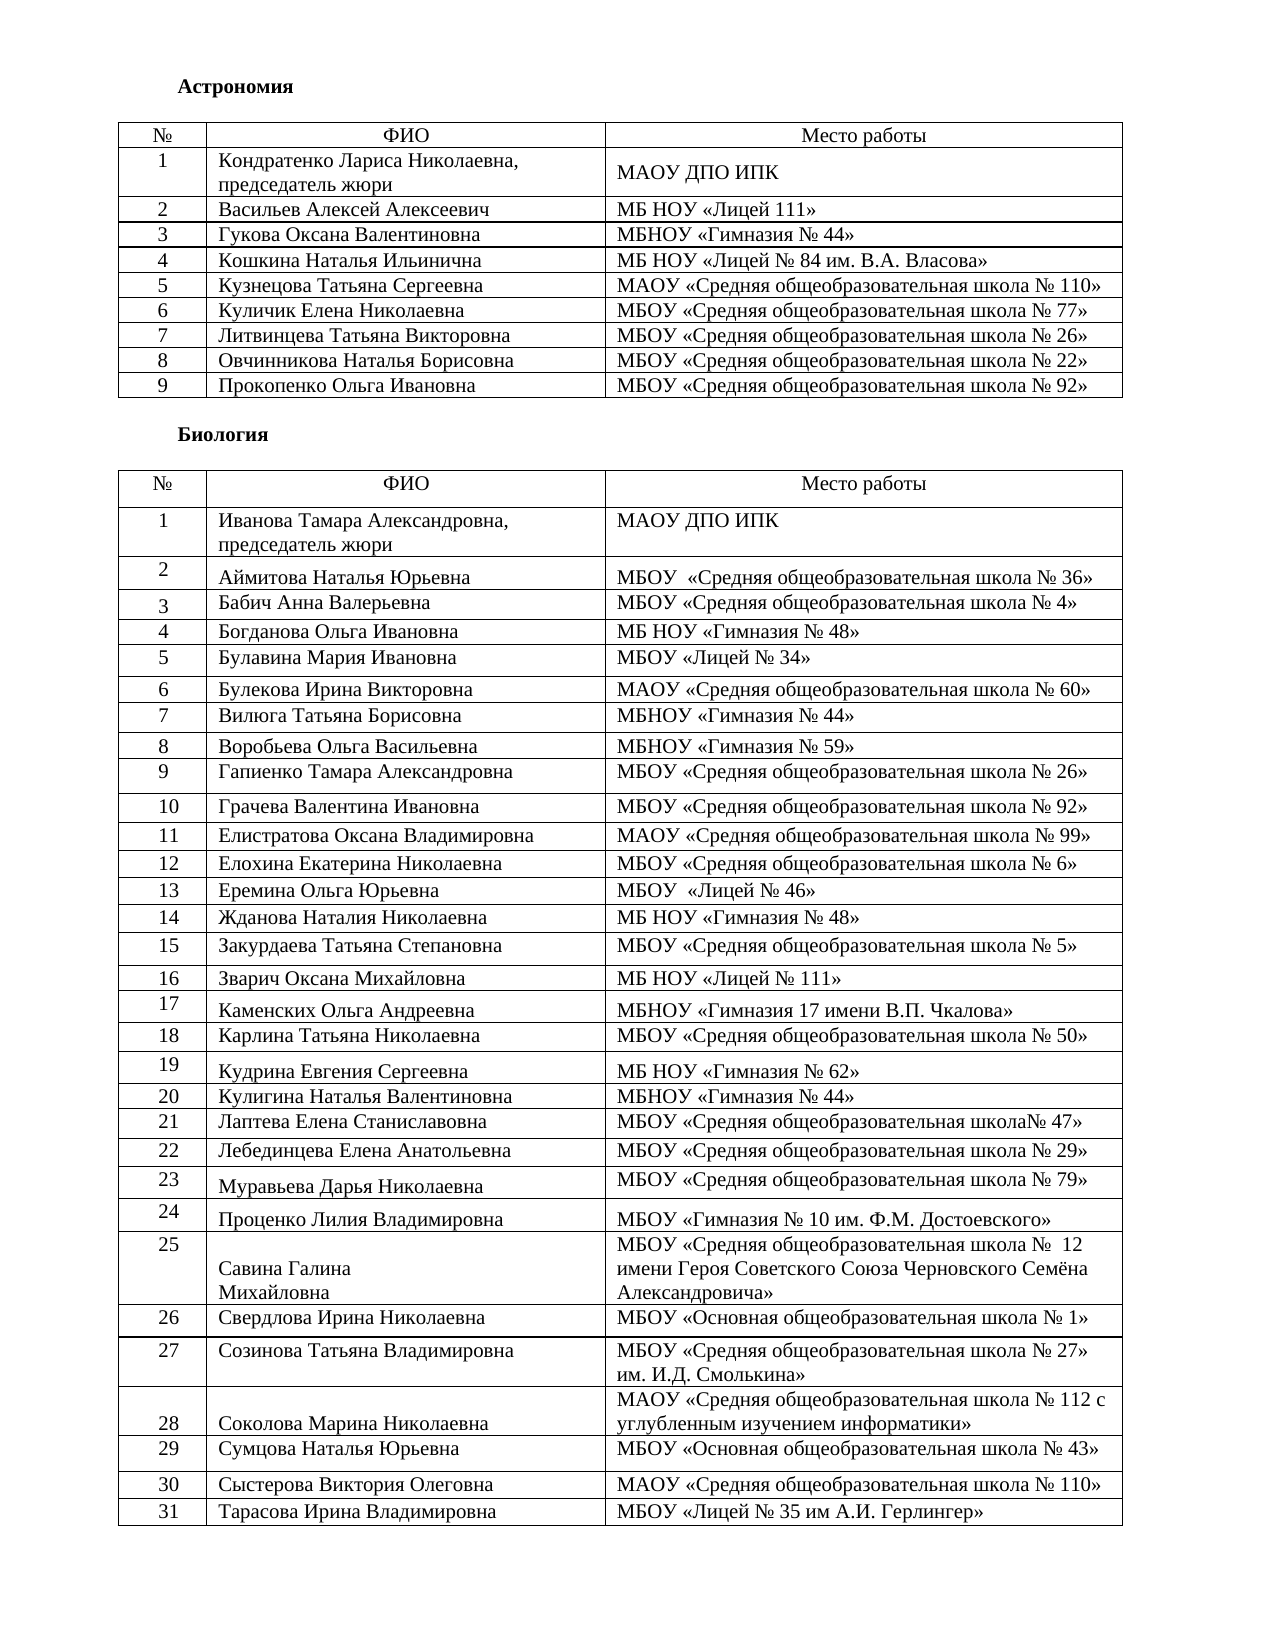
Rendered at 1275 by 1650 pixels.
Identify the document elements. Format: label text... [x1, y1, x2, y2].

table_cell Васильев Алексей Алексеевич [207, 197, 605, 221]
table_cell Богданова Ольга Ивановна [207, 620, 605, 643]
table_cell Карлина Татьяна Николаевна [207, 1023, 605, 1051]
table_cell МБОУ «Средняя общеобразовательная школа № 5» [606, 933, 1122, 965]
table_cell МБОУ «Средняя общеобразовательная школа № 92» [606, 794, 1122, 822]
table_header ФИО [207, 471, 605, 507]
table_cell МБОУ «Лицей № 46» [606, 878, 1122, 904]
table_cell Созинова Татьяна Владимировна [207, 1338, 605, 1386]
table_cell МАОУ «Средняя общеобразовательная школа № 110» [606, 273, 1122, 297]
table_cell МБОУ «Средняя общеобразовательная школа№ 47» [606, 1109, 1122, 1137]
table_cell 6 [119, 298, 206, 322]
table_cell [119, 733, 206, 758]
table_cell МБНОУ «Гимназия № 44» [606, 223, 1122, 246]
table_cell Елистратова Оксана Владимировна [207, 823, 605, 850]
table_cell [119, 1109, 206, 1137]
table_cell [119, 1499, 206, 1525]
table_cell [119, 677, 206, 702]
table_cell Булекова Ирина Викторовна [207, 677, 605, 702]
table_cell Лаптева Елена Станиславовна [207, 1109, 605, 1137]
table_cell МБНОУ «Гимназия № 59» [606, 733, 1122, 758]
table_cell [119, 1387, 206, 1435]
table_cell [119, 851, 206, 877]
table_cell Проценко Лилия Владимировна [207, 1199, 605, 1231]
table_cell [119, 878, 206, 904]
table_cell Жданова Наталия Николаевна [207, 905, 605, 932]
table_cell Гапиенко Тамара Александровна [207, 759, 605, 793]
table_header № [119, 123, 206, 147]
table_cell [119, 1472, 206, 1498]
table_cell Литвинцева Татьяна Викторовна [207, 323, 605, 347]
table_header Место работы [606, 123, 1122, 147]
table_cell 8 [119, 348, 206, 372]
table_cell МБОУ «Средняя общеобразовательная школа № 27» им. И.Д. Смолькина» [606, 1338, 1122, 1386]
table_cell Соколова Марина Николаевна [207, 1387, 605, 1435]
table_cell [119, 557, 206, 589]
table_cell Сумцова Наталья Юрьевна [207, 1436, 605, 1471]
table_cell [119, 620, 206, 643]
table_cell [119, 1232, 206, 1304]
table_cell МБОУ «Средняя общеобразовательная школа № 4» [606, 590, 1122, 618]
table_cell [119, 1199, 206, 1231]
table_cell МАОУ «Средняя общеобразовательная школа № 99» [606, 823, 1122, 850]
table_cell Зварич Оксана Михайловна [207, 966, 605, 990]
text Астрономия [177, 74, 1181, 98]
table_cell МБНОУ «Гимназия № 44» [606, 1084, 1122, 1108]
table_cell 3 [119, 223, 206, 246]
table_cell [119, 1052, 206, 1083]
table_cell [119, 1305, 206, 1336]
table_cell Иванова Тамара Александровна, председатель жюри [207, 508, 605, 556]
table_cell 7 [119, 323, 206, 347]
table_cell [119, 590, 206, 618]
table_cell [119, 1436, 206, 1471]
table_cell МБОУ «Основная общеобразовательная школа № 43» [606, 1436, 1122, 1471]
table_cell [119, 1167, 206, 1198]
table_cell 9 [119, 373, 206, 397]
table_cell Тарасова Ирина Владимировна [207, 1499, 605, 1525]
table_header ФИО [207, 123, 605, 147]
table_cell Прокопенко Ольга Ивановна [207, 373, 605, 397]
table_cell Кулигина Наталья Валентиновна [207, 1084, 605, 1108]
table_cell [119, 966, 206, 990]
table_cell [119, 991, 206, 1022]
table_cell МБ НОУ «Гимназия № 62» [606, 1052, 1122, 1083]
table_cell МАОУ «Средняя общеобразовательная школа № 112 с углубленным изучением информатики» [606, 1387, 1122, 1435]
table_cell [119, 823, 206, 850]
table_cell [119, 933, 206, 965]
table_cell МБОУ «Средняя общеобразовательная школа № 26» [606, 759, 1122, 793]
table_cell Булавина Мария Ивановна [207, 645, 605, 676]
table_cell МБОУ «Средняя общеобразовательная школа № 6» [606, 851, 1122, 877]
table_cell Кудрина Евгения Сергеевна [207, 1052, 605, 1083]
table_cell МАОУ «Средняя общеобразовательная школа № 60» [606, 677, 1122, 702]
table_cell МБОУ «Средняя общеобразовательная школа № 29» [606, 1139, 1122, 1166]
table_cell Кондратенко Лариса Николаевна, председатель жюри [207, 148, 605, 196]
table_cell Кузнецова Татьяна Сергеевна [207, 273, 605, 297]
table_cell Бабич Анна Валерьевна [207, 590, 605, 618]
table_cell Еремина Ольга Юрьевна [207, 878, 605, 904]
table_cell МБОУ «Средняя общеобразовательная школа № 36» [606, 557, 1122, 589]
table_cell МБОУ «Средняя общеобразовательная школа № 22» [606, 348, 1122, 372]
table_cell МБНОУ «Гимназия № 44» [606, 703, 1122, 732]
table_cell МБОУ «Гимназия № 10 им. Ф.М. Достоевского» [606, 1199, 1122, 1231]
table_cell [119, 1139, 206, 1166]
table_cell МАОУ ДПО ИПК [606, 148, 1122, 196]
table_cell [119, 759, 206, 793]
table_cell 4 [119, 248, 206, 272]
table_cell МБ НОУ «Лицей № 111» [606, 966, 1122, 990]
table_cell [119, 1084, 206, 1108]
table_cell МБОУ «Средняя общеобразовательная школа № 79» [606, 1167, 1122, 1198]
table_cell МБОУ «Основная общеобразовательная школа № 1» [606, 1305, 1122, 1336]
table_cell МБОУ «Лицей № 35 им А.И. Герлингер» [606, 1499, 1122, 1525]
table_cell МБОУ «Средняя общеобразовательная школа № 50» [606, 1023, 1122, 1051]
table_cell Куличик Елена Николаевна [207, 298, 605, 322]
table_cell МБ НОУ «Гимназия № 48» [606, 620, 1122, 643]
table_cell Елохина Екатерина Николаевна [207, 851, 605, 877]
table_cell [119, 703, 206, 732]
table_cell МБОУ «Лицей № 34» [606, 645, 1122, 676]
table_header Место работы [606, 471, 1122, 507]
table_cell Гукова Оксана Валентиновна [207, 223, 605, 246]
table_cell МБ НОУ «Гимназия № 48» [606, 905, 1122, 932]
table_cell МБНОУ «Гимназия 17 имени В.П. Чкалова» [606, 991, 1122, 1022]
table_cell [119, 508, 206, 556]
table_cell [119, 645, 206, 676]
table_cell Каменских Ольга Андреевна [207, 991, 605, 1022]
table_cell [119, 905, 206, 932]
table_cell МБ НОУ «Лицей № 84 им. В.А. Власова» [606, 248, 1122, 272]
table_cell Вилюга Татьяна Борисовна [207, 703, 605, 732]
table_cell Аймитова Наталья Юрьевна [207, 557, 605, 589]
table_cell МБОУ «Средняя общеобразовательная школа № 12 имени Героя Советского Союза Черновского Семёна Александровича» [606, 1232, 1122, 1304]
table_cell Савина Галина Михайловна [207, 1232, 605, 1304]
table_cell Лебединцева Елена Анатольевна [207, 1139, 605, 1166]
table_cell Овчинникова Наталья Борисовна [207, 348, 605, 372]
table_cell Сыстерова Виктория Олеговна [207, 1472, 605, 1498]
table_cell МБОУ «Средняя общеобразовательная школа № 26» [606, 323, 1122, 347]
table_cell МБ НОУ «Лицей 111» [606, 197, 1122, 221]
table_cell МАОУ «Средняя общеобразовательная школа № 110» [606, 1472, 1122, 1498]
table_cell [119, 794, 206, 822]
table_cell Свердлова Ирина Николаевна [207, 1305, 605, 1336]
table_cell МБОУ «Средняя общеобразовательная школа № 77» [606, 298, 1122, 322]
table_cell МБОУ «Средняя общеобразовательная школа № 92» [606, 373, 1122, 397]
table_cell [119, 1023, 206, 1051]
table_cell 5 [119, 273, 206, 297]
table_cell Кошкина Наталья Ильинична [207, 248, 605, 272]
table_cell 1 [119, 148, 206, 196]
table_cell Закурдаева Татьяна Степановна [207, 933, 605, 965]
table_cell 2 [119, 197, 206, 221]
table_header № [119, 471, 206, 507]
text Биология [177, 422, 1181, 446]
table_cell [119, 1338, 206, 1386]
table_cell Муравьева Дарья Николаевна [207, 1167, 605, 1198]
table_cell Грачева Валентина Ивановна [207, 794, 605, 822]
table_cell Воробьева Ольга Васильевна [207, 733, 605, 758]
table_cell МАОУ ДПО ИПК [606, 508, 1122, 556]
